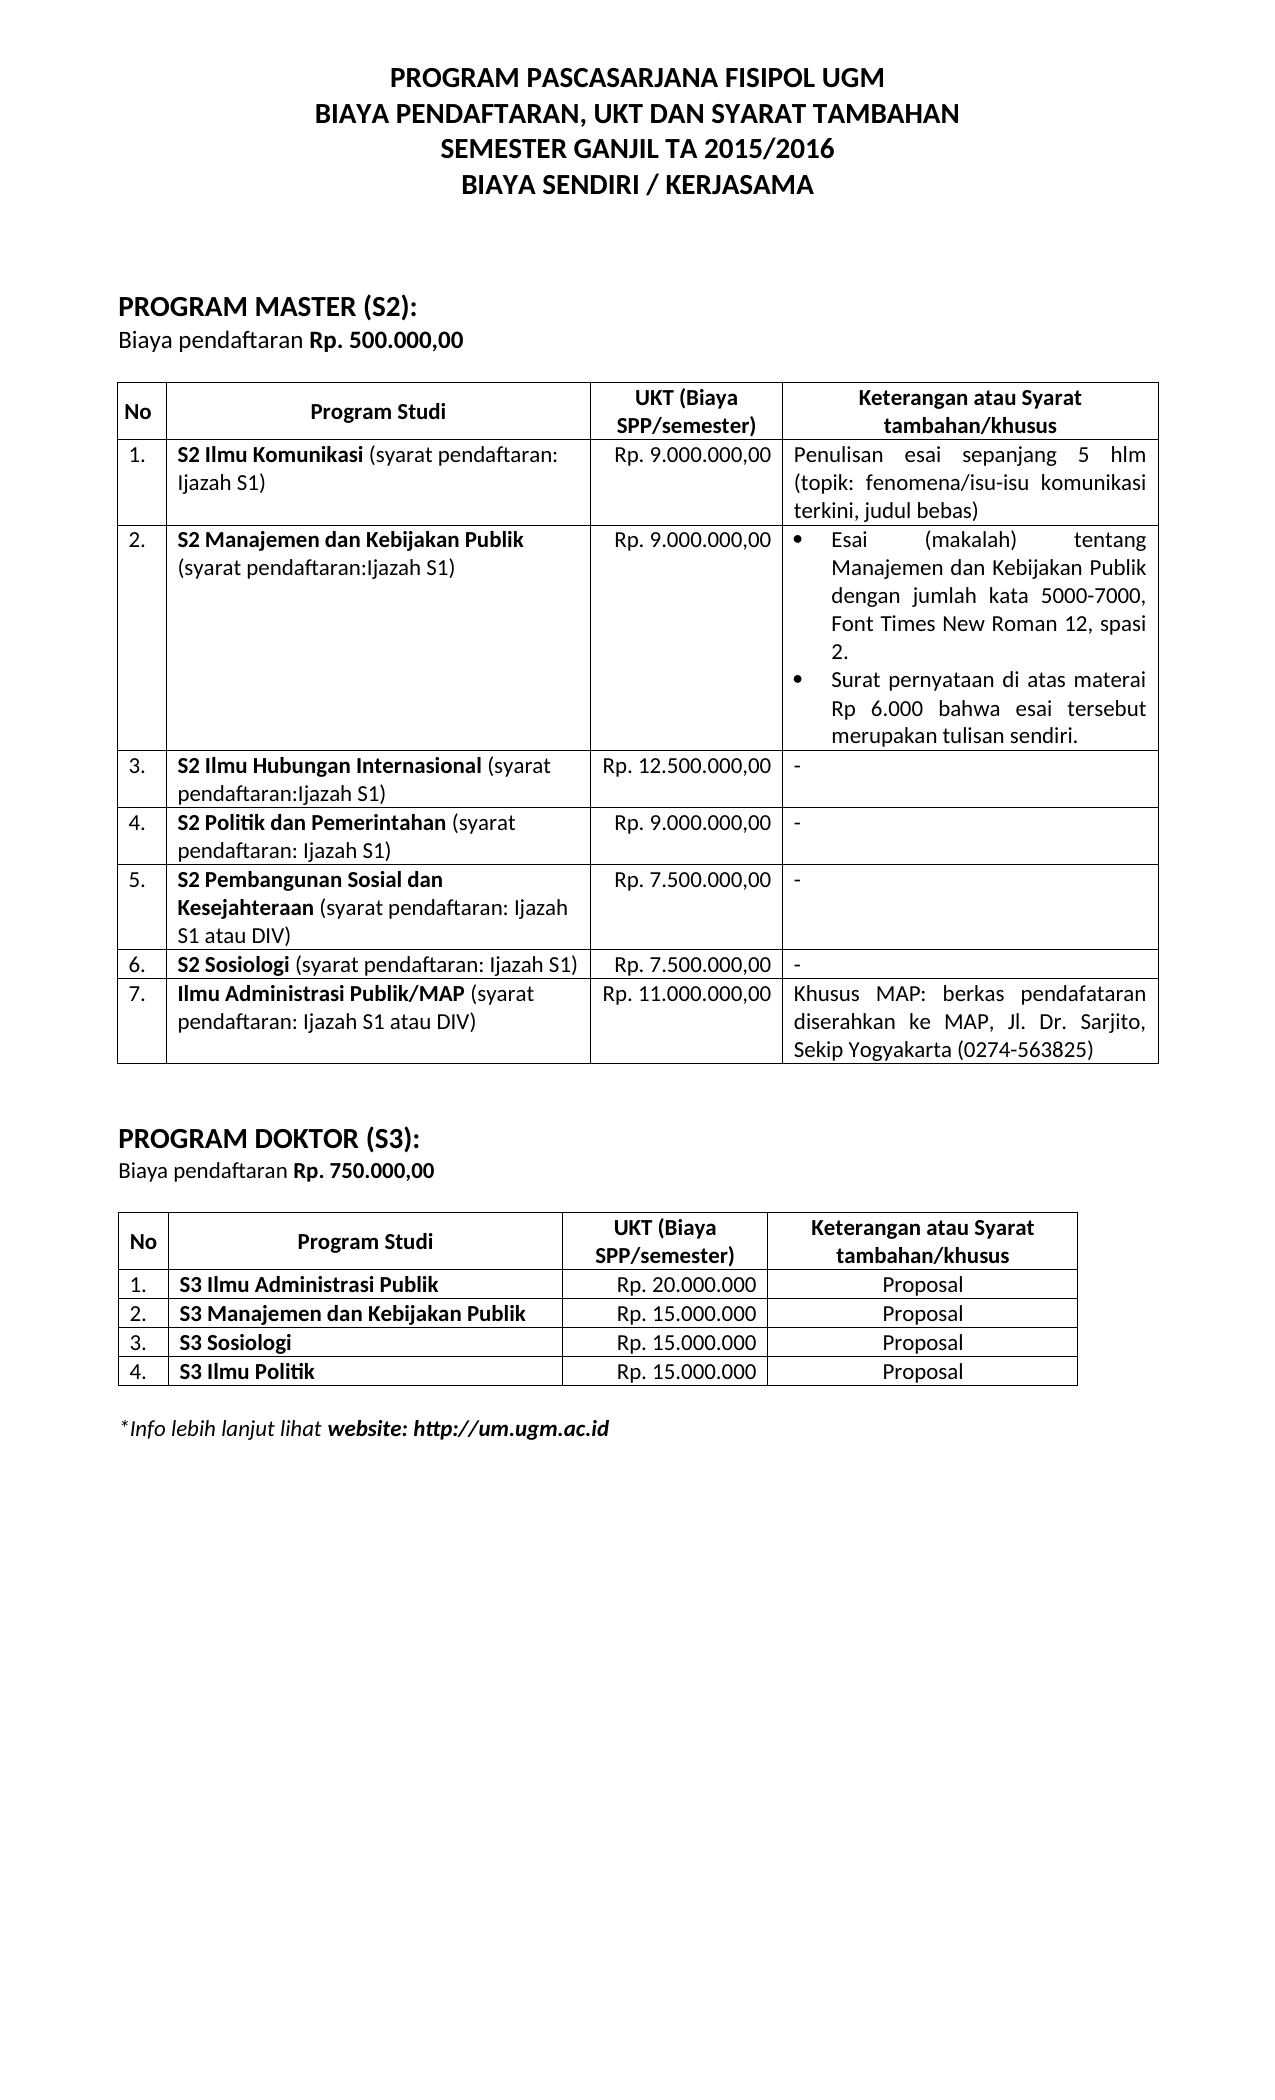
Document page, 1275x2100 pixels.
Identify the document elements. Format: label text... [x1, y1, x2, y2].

text SEMESTER GANJIL TA 2015/2016 [118, 130, 1157, 166]
table_header Program Studi [169, 1213, 562, 1269]
table_cell Rp. 12.500.000,00 [591, 751, 782, 807]
table_cell S2 Ilmu Hubungan Internasional (syarat pendaftaran:Ijazah S1) [167, 751, 590, 807]
table_cell Proposal [768, 1299, 1077, 1327]
table_cell [118, 979, 166, 1063]
table_cell S3 Manajemen dan Kebijakan Publik [169, 1299, 562, 1327]
table_header UKT (Biaya SPP/semester) [563, 1213, 767, 1269]
table_cell Rp. 20.000.000 [563, 1270, 767, 1298]
table_cell Rp. 9.000.000,00 [591, 526, 782, 750]
table_cell S3 Ilmu Administrasi Publik [169, 1270, 562, 1298]
table_cell [119, 1299, 168, 1327]
table_cell Proposal [768, 1270, 1077, 1298]
table_header No [119, 1213, 168, 1269]
table_header UKT (Biaya SPP/semester) [591, 383, 782, 439]
table_cell Rp. 15.000.000 [563, 1299, 767, 1327]
table_cell Ilmu Administrasi Publik/MAP (syarat pendaftaran: Ijazah S1 atau DIV) [167, 979, 590, 1063]
text BIAYA PENDAFTARAN, UKT DAN SYARAT TAMBAHAN [118, 95, 1157, 130]
table_cell Esai (makalah) tentang Manajemen dan Kebijakan Publik dengan jumlah kata 5000-7000, Font Times New Roman 12, spasi 2. Surat pernyataan di atas materai Rp 6.000 bahwa esai tersebut merupakan tulisan sendiri. [783, 526, 1158, 750]
table_cell - [783, 808, 1158, 864]
table_cell S2 Manajemen dan Kebijakan Publik (syarat pendaftaran:Ijazah S1) [167, 526, 590, 750]
table_cell Rp. 15.000.000 [563, 1328, 767, 1356]
table_cell Rp. 9.000.000,00 [591, 440, 782, 524]
table_cell Proposal [768, 1328, 1077, 1356]
table_header Program Studi [167, 383, 590, 439]
text BIAYA SENDIRI / KERJASAMA [118, 166, 1157, 202]
table_cell S2 Sosiologi (syarat pendaftaran: Ijazah S1) [167, 950, 590, 978]
table_cell Penulisan esai sepanjang 5 hlm (topik: fenomena/isu-isu komunikasi terkini, judul bebas) [783, 440, 1158, 524]
table_cell S2 Ilmu Komunikasi (syarat pendaftaran: Ijazah S1) [167, 440, 590, 524]
table_header Keterangan atau Syarat tambahan/khusus [783, 383, 1158, 439]
table_cell Proposal [768, 1357, 1077, 1385]
table_cell - [783, 865, 1158, 949]
table_cell Rp. 9.000.000,00 [591, 808, 782, 864]
table_cell S2 Politik dan Pemerintahan (syarat pendaftaran: Ijazah S1) [167, 808, 590, 864]
table_cell Rp. 7.500.000,00 [591, 950, 782, 978]
text Biaya pendaftaran Rp. 500.000,00 [118, 324, 1157, 354]
table_cell [119, 1270, 168, 1298]
text PROGRAM DOKTOR (S3): [118, 1120, 1157, 1156]
table_cell [118, 751, 166, 807]
table_cell S2 Pembangunan Sosial dan Kesejahteraan (syarat pendaftaran: Ijazah S1 atau DIV) [167, 865, 590, 949]
table_cell Rp. 7.500.000,00 [591, 865, 782, 949]
text *Info lebih lanjut lihat website: http://um.ugm.ac.id [118, 1414, 1157, 1442]
table_cell S3 Ilmu Politik [169, 1357, 562, 1385]
table_cell [118, 526, 166, 750]
text Biaya pendaftaran Rp. 750.000,00 [118, 1156, 1157, 1184]
table_cell Khusus MAP: berkas pendafataran diserahkan ke MAP, Jl. Dr. Sarjito, Sekip Yogyakarta (0274-563825) [783, 979, 1158, 1063]
table_cell - [783, 950, 1158, 978]
text PROGRAM PASCASARJANA FISIPOL UGM [118, 59, 1157, 95]
table_cell [118, 808, 166, 864]
table_cell [118, 865, 166, 949]
table_cell [118, 950, 166, 978]
table_cell [119, 1357, 168, 1385]
table_cell [118, 440, 166, 524]
table_cell S3 Sosiologi [169, 1328, 562, 1356]
table_cell [119, 1328, 168, 1356]
text PROGRAM MASTER (S2): [118, 288, 1157, 324]
table_header No [118, 383, 166, 439]
table_cell - [783, 751, 1158, 807]
table_cell Rp. 15.000.000 [563, 1357, 767, 1385]
table_cell Rp. 11.000.000,00 [591, 979, 782, 1063]
table_header Keterangan atau Syarat tambahan/khusus [768, 1213, 1077, 1269]
